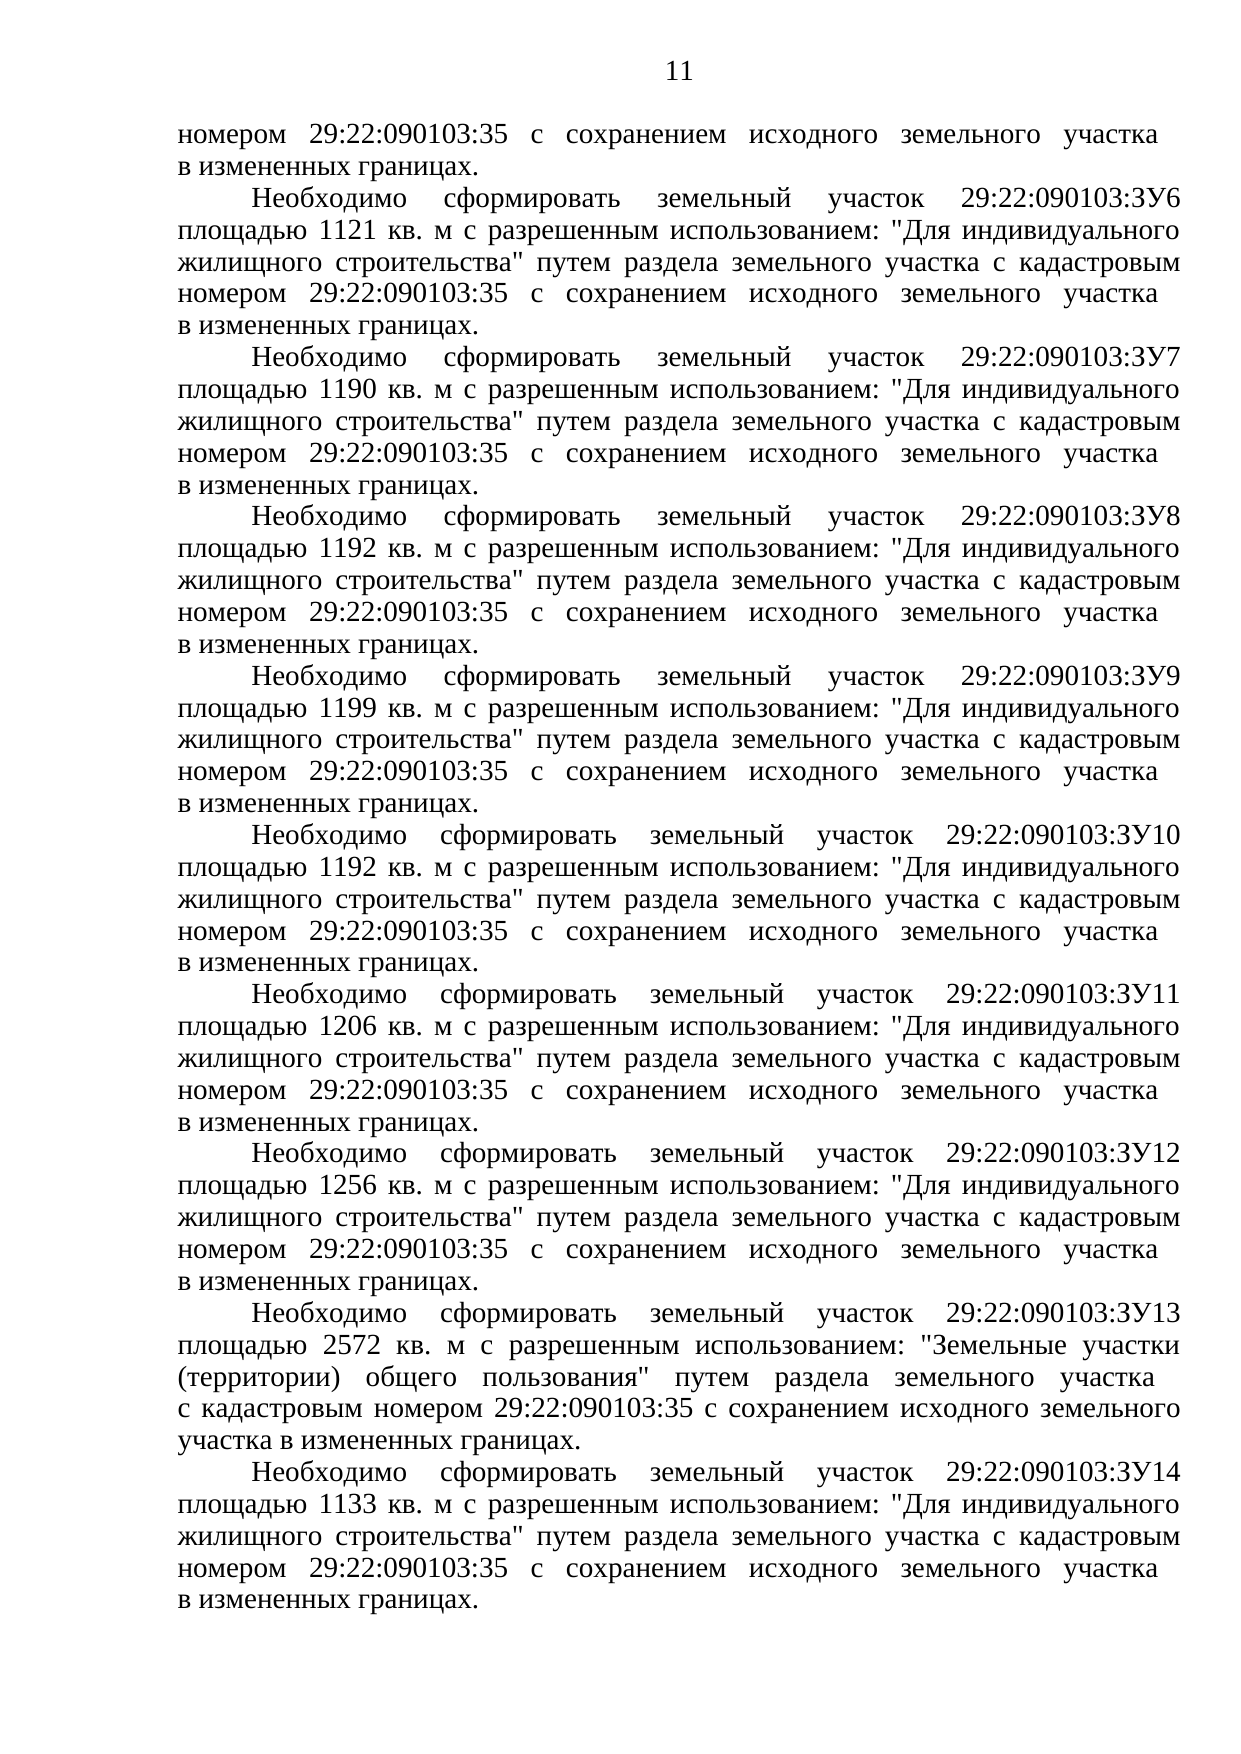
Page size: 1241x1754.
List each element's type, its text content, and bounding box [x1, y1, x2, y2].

text Необходимо сформировать земельный участок 29:22:090103:ЗУ14 площадью 1133 кв. м с разрешенным использованием: "Для индивидуального жилищного строительства" путем раздела земельного участка с кадастровым номером 29:22:090103:35 с сохранением исходного земельного участка в измененных границах. [177, 1456, 1181, 1615]
text Необходимо сформировать земельный участок 29:22:090103:ЗУ10 площадью 1192 кв. м с разрешенным использованием: "Для индивидуального жилищного строительства" путем раздела земельного участка с кадастровым номером 29:22:090103:35 с сохранением исходного земельного участка в измененных границах. [177, 819, 1181, 978]
text Необходимо сформировать земельный участок 29:22:090103:ЗУ9 площадью 1199 кв. м с разрешенным использованием: "Для индивидуального жилищного строительства" путем раздела земельного участка с кадастровым номером 29:22:090103:35 с сохранением исходного земельного участка в измененных границах. [177, 659, 1181, 819]
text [177, 118, 1181, 182]
text Необходимо сформировать земельный участок 29:22:090103:ЗУ6 площадью 1121 кв. м с разрешенным использованием: "Для индивидуального жилищного строительства" путем раздела земельного участка с кадастровым номером 29:22:090103:35 с сохранением исходного земельного участка в измененных границах. [177, 182, 1181, 341]
text Необходимо сформировать земельный участок 29:22:090103:ЗУ11 площадью 1206 кв. м с разрешенным использованием: "Для индивидуального жилищного строительства" путем раздела земельного участка с кадастровым номером 29:22:090103:35 с сохранением исходного земельного участка в измененных границах. [177, 978, 1181, 1137]
text Необходимо сформировать земельный участок 29:22:090103:ЗУ8 площадью 1192 кв. м с разрешенным использованием: "Для индивидуального жилищного строительства" путем раздела земельного участка с кадастровым номером 29:22:090103:35 с сохранением исходного земельного участка в измененных границах. [177, 500, 1181, 659]
text Необходимо сформировать земельный участок 29:22:090103:ЗУ13 площадью 2572 кв. м с разрешенным использованием: "Земельные участки (территории) общего пользования" путем раздела земельного участка с кадастровым номером 29:22:090103:35 с сохранением исходного земельного участка в измененных границах. [177, 1297, 1181, 1456]
text Необходимо сформировать земельный участок 29:22:090103:ЗУ12 площадью 1256 кв. м с разрешенным использованием: "Для индивидуального жилищного строительства" путем раздела земельного участка с кадастровым номером 29:22:090103:35 с сохранением исходного земельного участка в измененных границах. [177, 1137, 1181, 1297]
text Необходимо сформировать земельный участок 29:22:090103:ЗУ7 площадью 1190 кв. м с разрешенным использованием: "Для индивидуального жилищного строительства" путем раздела земельного участка с кадастровым номером 29:22:090103:35 с сохранением исходного земельного участка в измененных границах. [177, 341, 1181, 500]
